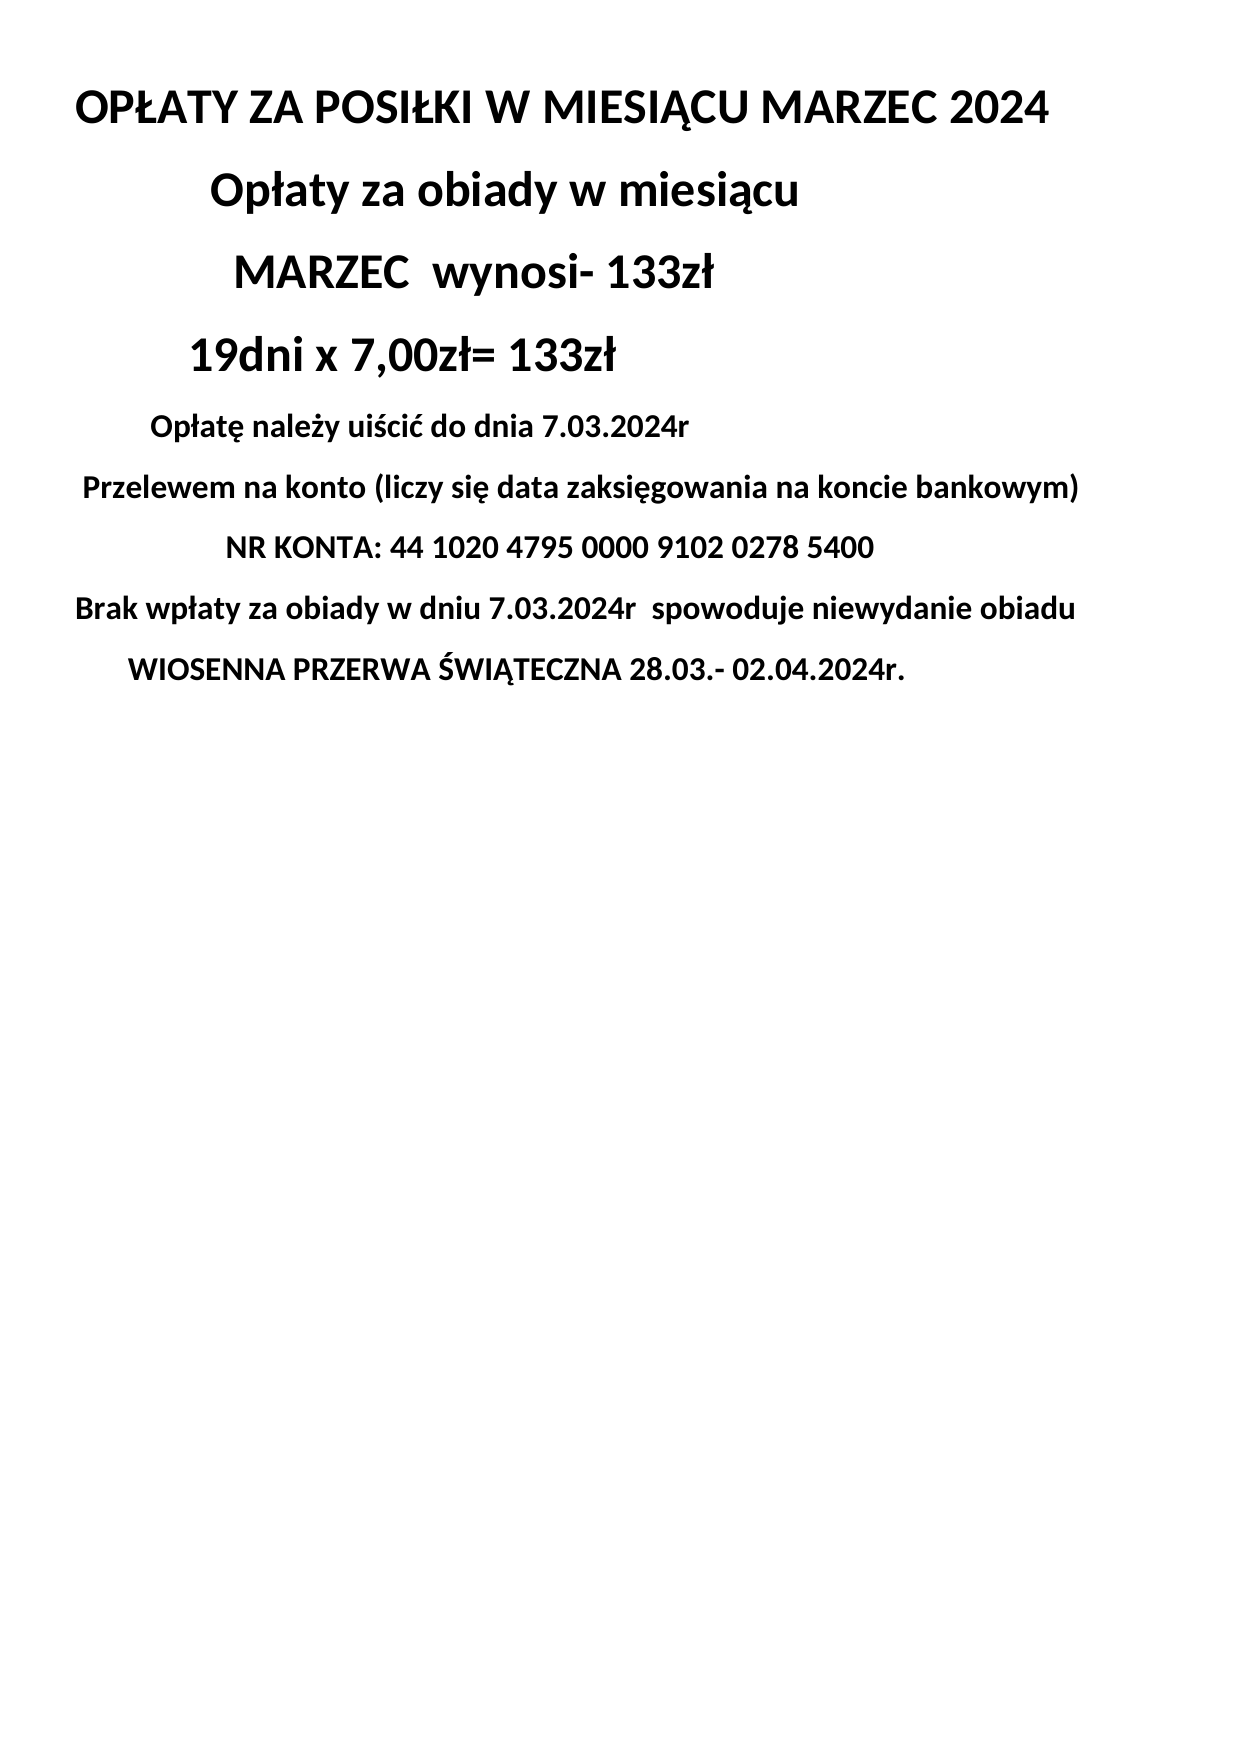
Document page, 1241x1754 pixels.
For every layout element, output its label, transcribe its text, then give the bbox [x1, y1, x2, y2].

text 19dni x 7,00zł= 133zł [75, 322, 1165, 383]
text MARZEC wynosi- 133zł [75, 240, 1165, 301]
text Opłaty za obiady w miesiącu [75, 157, 1165, 218]
text Brak wpłaty za obiady w dniu 7.03.2024r spowoduje niewydanie obiadu [75, 587, 1165, 628]
text Opłatę należy uiścić do dnia 7.03.2024r [75, 405, 1165, 446]
text WIOSENNA PRZERWA ŚWIĄTECZNA 28.03.- 02.04.2024r. [75, 647, 1165, 688]
text Przelewem na konto (liczy się data zaksięgowania na koncie bankowym) [75, 466, 1165, 506]
text OPŁATY ZA POSIŁKI W MIESIĄCU MARZEC 2024 [75, 75, 1165, 136]
text NR KONTA: 44 1020 4795 0000 9102 0278 5400 [75, 526, 1165, 567]
